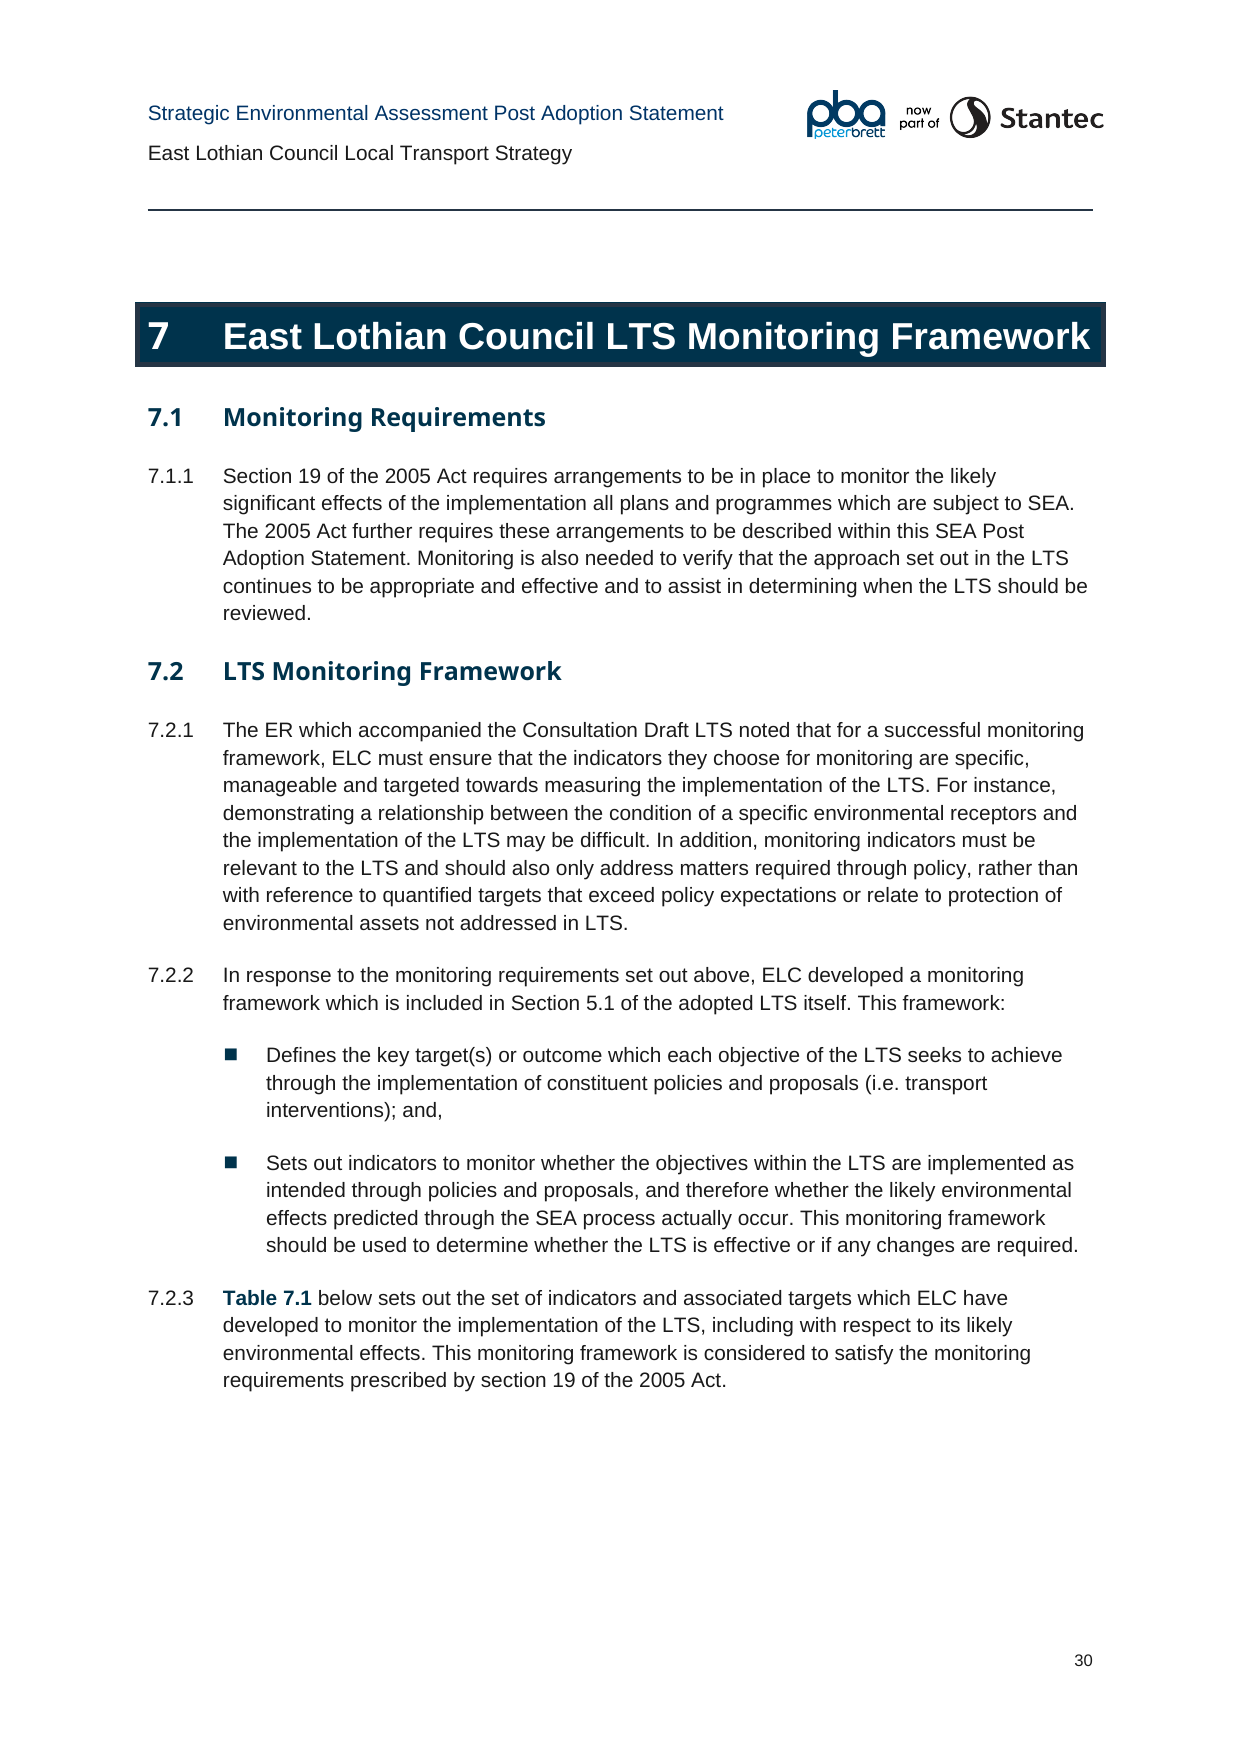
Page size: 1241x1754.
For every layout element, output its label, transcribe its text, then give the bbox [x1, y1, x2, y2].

text Sets out indicators to monitor whether the objectives within the LTS are implemented as intended through policies and proposals, and therefore whether the likely environmental effects predicted through the SEA process actually occur. This monitoring framework should be used to determine whether the LTS is effective or if any changes are required. [223, 1151, 1092, 1257]
text The ER which accompanied the Consultation Draft LTS noted that for a successful monitoring framework, ELC must ensure that the indicators they choose for monitoring are specific, manageable and targeted towards measuring the implementation of the LTS. For instance, demonstrating a relationship between the condition of a specific environmental receptors and the implementation of the LTS may be difficult. In addition, monitoring indicators must be relevant to the LTS and should also only address matters required through policy, rather than with reference to quantified targets that exceed policy expectations or relate to protection of environmental assets not addressed in LTS. [148, 718, 1092, 934]
text Section 19 of the 2005 Act requires arrangements to be in place to monitor the likely significant effects of the implementation all plans and programmes which are subject to SEA. The 2005 Act further requires these arrangements to be described within this SEA Post Adoption Statement. Monitoring is also needed to verify that the approach set out in the LTS continues to be appropriate and effective and to assist in determining when the LTS should be reviewed. [148, 464, 1092, 625]
text Defines the key target(s) or outcome which each objective of the LTS seeks to achieve through the implementation of constituent policies and proposals (i.e. transport interventions); and, [223, 1043, 1092, 1122]
picture [807, 90, 1104, 139]
subtitle LTS Monitoring Framework [148, 654, 1092, 688]
subtitle East Lothian Council LTS Monitoring Framework [140, 307, 1101, 362]
text In response to the monitoring requirements set out above, ELC developed a monitoring framework which is included in Section 5.1 of the adopted LTS itself. This framework: [148, 963, 1092, 1014]
text Table 7.1 below sets out the set of indicators and associated targets which ELC have developed to monitor the implementation of the LTS, including with respect to its likely environmental effects. This monitoring framework is considered to satisfy the monitoring requirements prescribed by section 19 of the 2005 Act. [148, 1286, 1092, 1392]
subtitle Monitoring Requirements [148, 399, 1092, 434]
